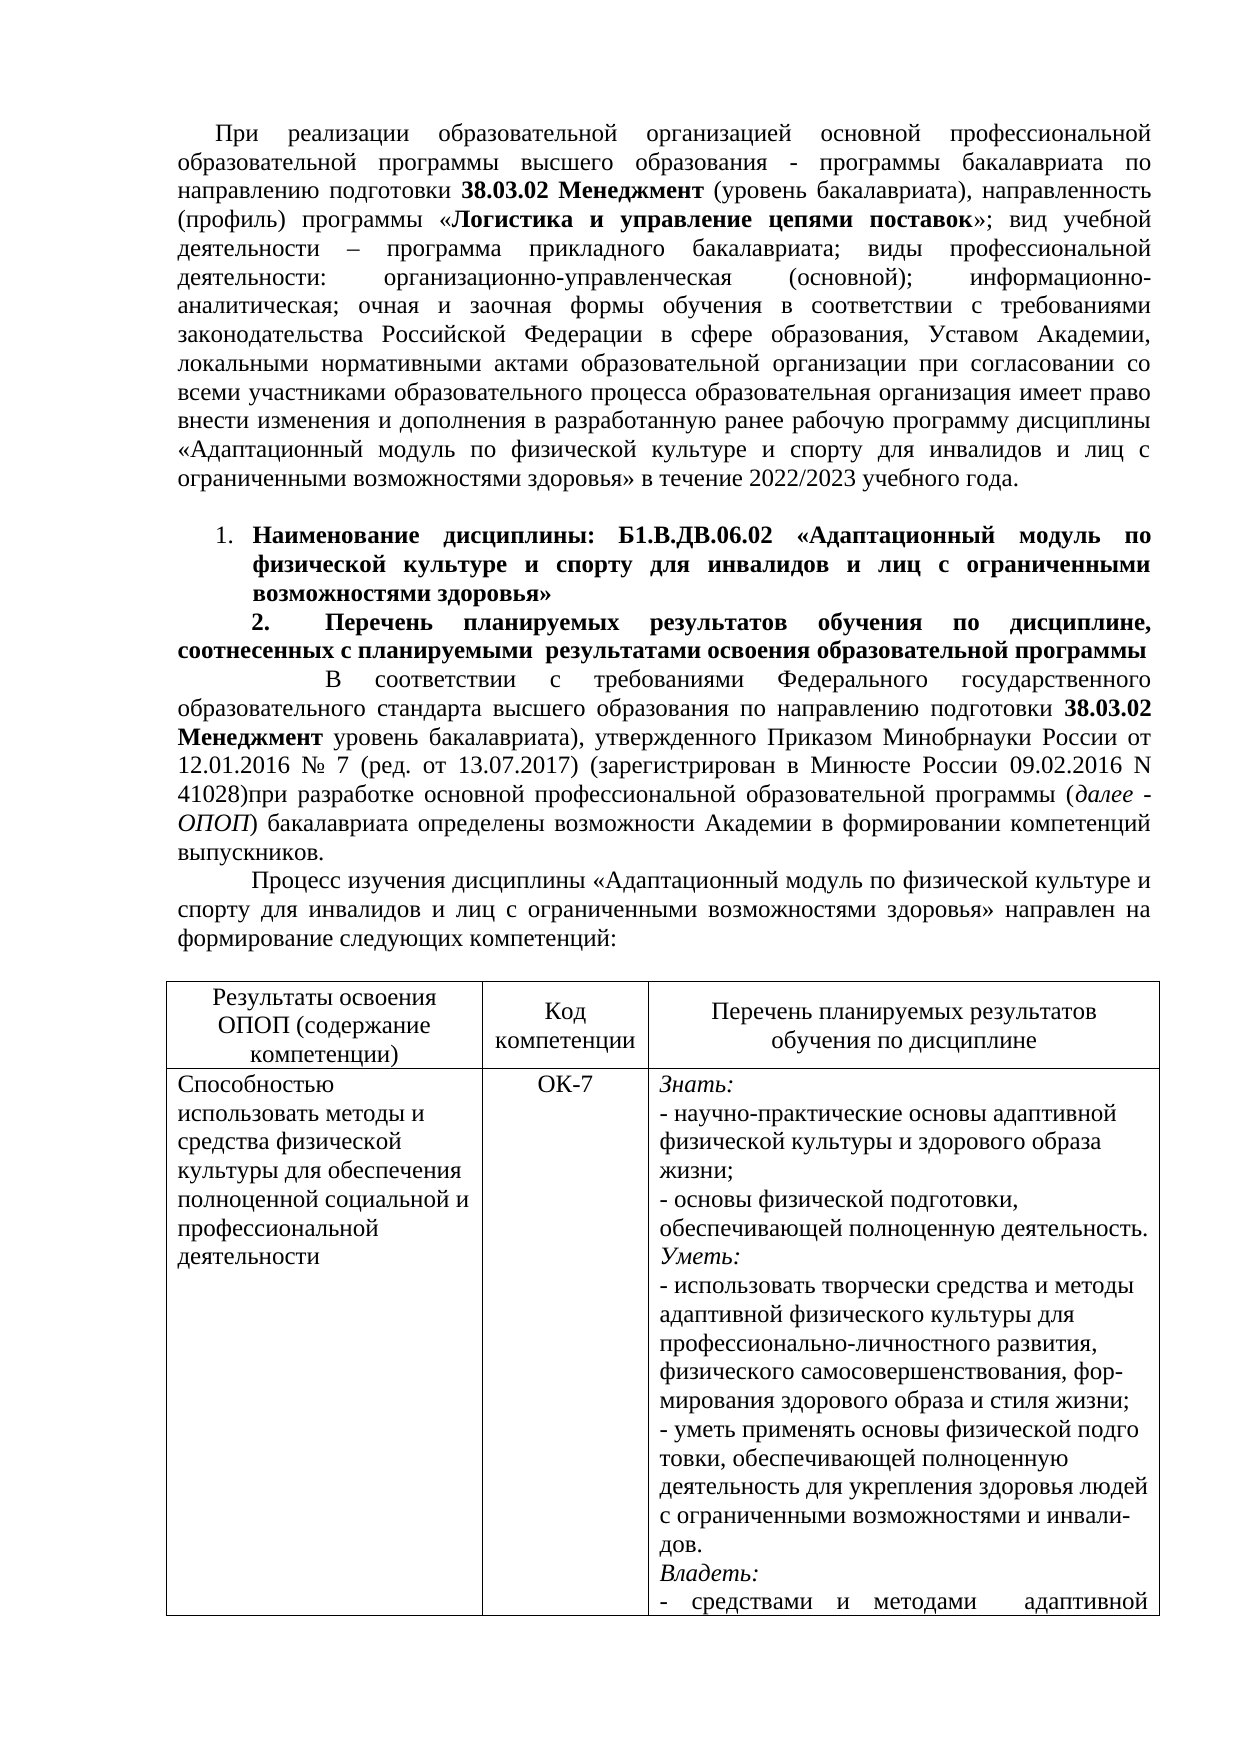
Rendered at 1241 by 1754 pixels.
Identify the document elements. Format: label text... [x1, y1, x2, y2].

table_header Код компетенции [483, 982, 648, 1068]
table_header Результаты освоения ОПОП (содержание компетенции) [167, 982, 482, 1068]
text В соответствии с требованиями Федерального государственного образовательного стандарта высшего образования по направлению подготовки 38.03.02 Менеджмент уровень бакалавриата), утвержденного Приказом Минобрнауки России от 12.01.2016 № 7 (ред. от 13.07.2017) (зарегистрирован в Минюсте России 09.02.2016 N 41028)при разработке основной профессиональной образовательной программы (далее - ОПОП) бакалавриата определены возможности Академии в формировании компетенций выпускников. [177, 664, 1152, 866]
list Наименование дисциплины: Б1.В.ДВ.06.02 «Адаптационный модуль по физической культуре и спорту для инвалидов и лиц с ограниченными возможностями здоровья» [215, 521, 1152, 607]
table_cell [167, 1069, 482, 1615]
table_header Перечень планируемых результатов обучения по дисциплине [649, 982, 1159, 1068]
text Процесс изучения дисциплины «Адаптационный модуль по физической культуре и спорту для инвалидов и лиц с ограниченными возможностями здоровья» направлен на формирование следующих компетенций: [177, 866, 1152, 952]
table_cell ОК-7 ПК-2 [483, 1069, 648, 1615]
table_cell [649, 1069, 1159, 1615]
text При реализации образовательной организацией основной профессиональной образовательной программы высшего образования - программы бакалавриата по направлению подготовки 38.03.02 Менеджмент (уровень бакалавриата), направленность (профиль) программы «Логистика и управление цепями поставок»; вид учебной деятельности – программа прикладного бакалавриата; виды профессиональной деятельности: организационно-управленческая (основной); информационно-аналитическая; очная и заочная формы обучения в соответствии с требованиями законодательства Российской Федерации в сфере образования, Уставом Академии, локальными нормативными актами образовательной организации при согласовании со всеми участниками образовательного процесса образовательная организация имеет право внести изменения и дополнения в разработанную ранее рабочую программу дисциплины «Адаптационный модуль по физической культуре и спорту для инвалидов и лиц с ограниченными возможностями здоровья» в течение 2022/2023 учебного года. [177, 118, 1152, 492]
list Перечень планируемых результатов обучения по дисциплине, соотнесенных с планируемыми результатами освоения образовательной программы [177, 607, 1152, 664]
